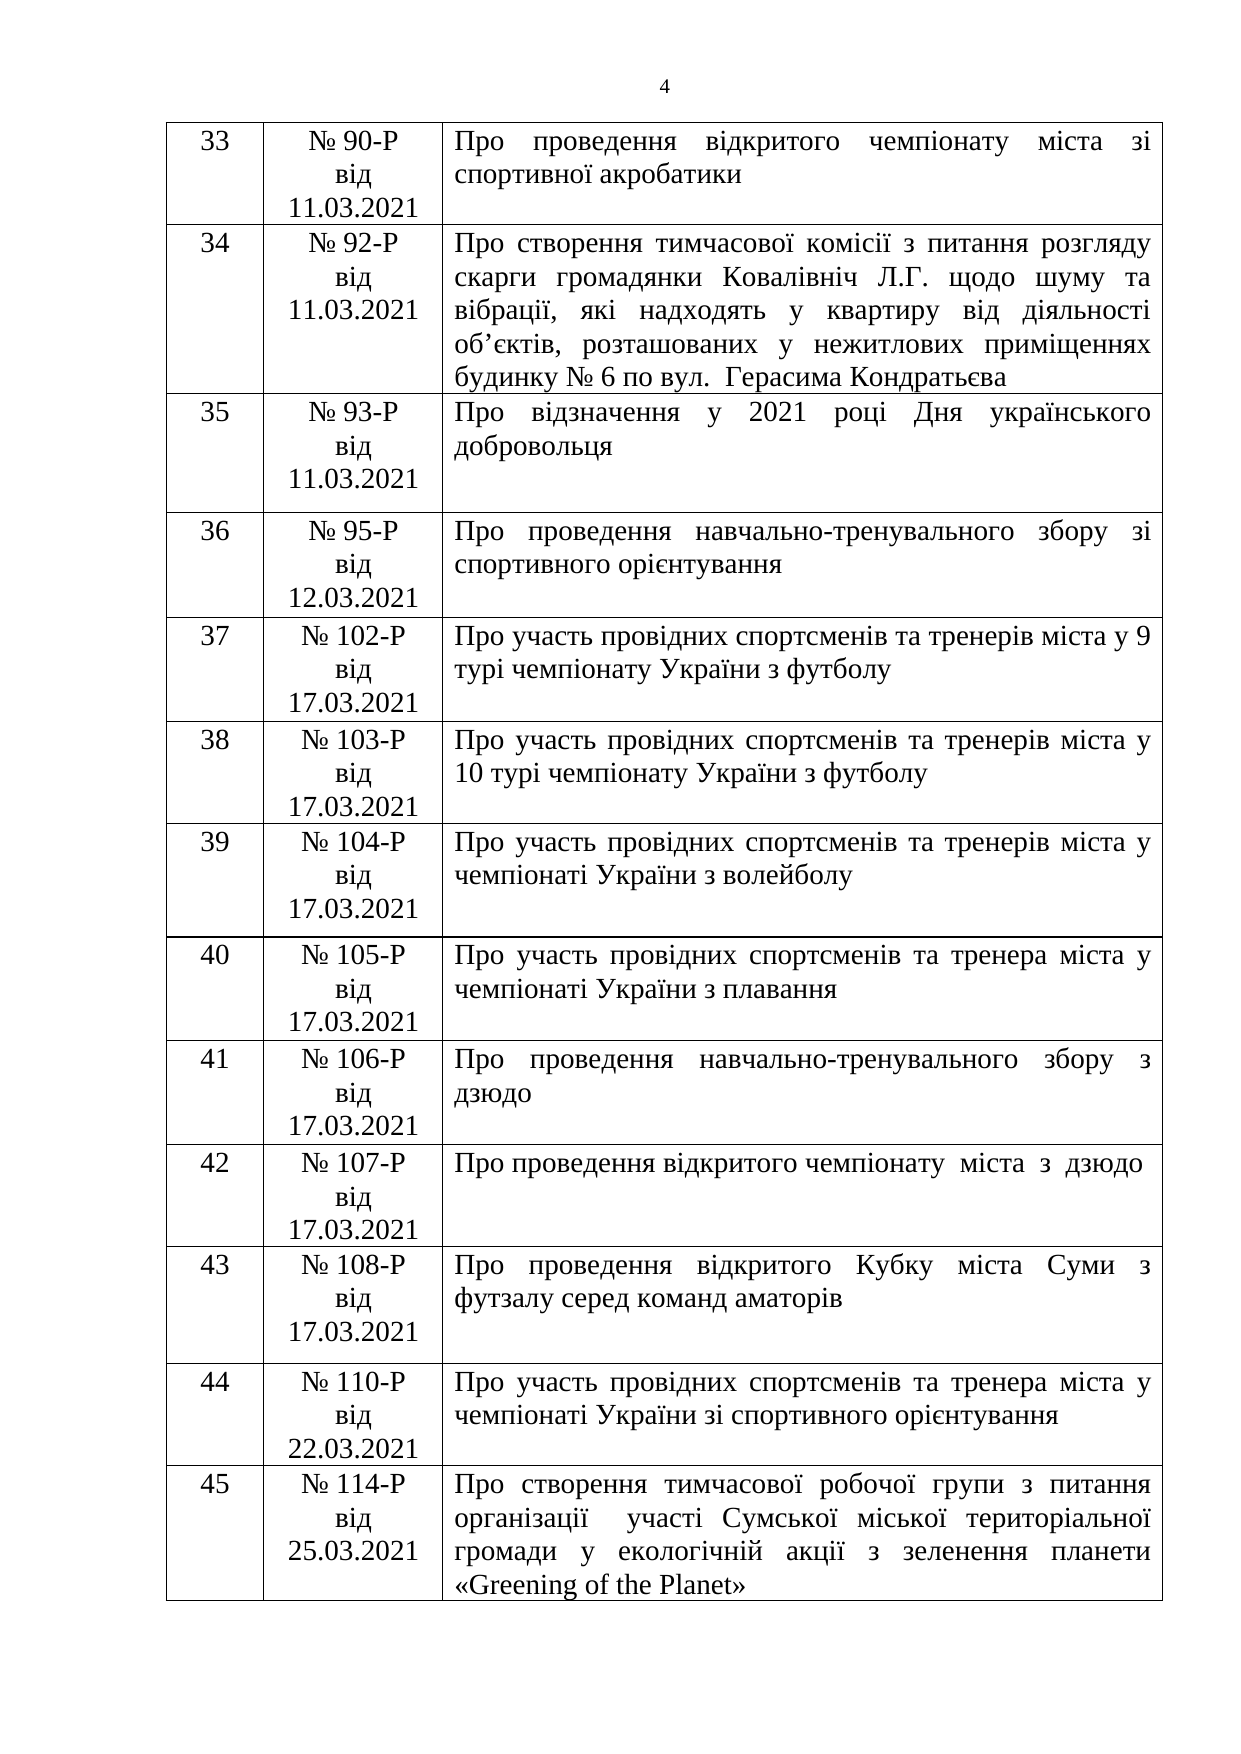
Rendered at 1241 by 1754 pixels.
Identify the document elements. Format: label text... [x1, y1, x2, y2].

table_cell Про проведення відкритого чемпіонату міста зі спортивної акробатики [443, 123, 1162, 224]
table_cell Про участь провідних спортсменів та тренерів міста у 10 турі чемпіонату України з футболу [443, 722, 1162, 823]
table_cell Про проведення навчально-тренувального збору зі спортивного орієнтування [443, 513, 1162, 617]
table_cell № 107-Р від 17.03.2021 [264, 1145, 442, 1246]
table_cell № 110-Р від 22.03.2021 [264, 1364, 442, 1465]
table_cell 43 [167, 1247, 263, 1363]
table_cell 42 [167, 1145, 263, 1246]
table_cell Про проведення відкритого Кубку міста Суми з футзалу серед команд аматорів [443, 1247, 1162, 1363]
table_cell 35 [167, 394, 263, 512]
table_cell 44 [167, 1364, 263, 1465]
table_cell № 106-Р від 17.03.2021 [264, 1041, 442, 1144]
table_cell № 108-Р від 17.03.2021 [264, 1247, 442, 1363]
table_cell № 104-Р від 17.03.2021 [264, 824, 442, 936]
table_cell № 95-Р від 12.03.2021 [264, 513, 442, 617]
table_cell № 90-Р від 11.03.2021 [264, 123, 442, 224]
table_cell Про відзначення у 2021 році Дня українського добровольця [443, 394, 1162, 512]
table_cell Про участь провідних спортсменів та тренерів міста у чемпіонаті України з волейболу [443, 824, 1162, 936]
table_cell 37 [167, 618, 263, 721]
table_cell Про участь провідних спортсменів та тренера міста у чемпіонаті України зі спортивного орієнтування [443, 1364, 1162, 1465]
table_cell 34 [167, 225, 263, 393]
table_cell 40 [167, 938, 263, 1040]
table_cell № 105-Р від 17.03.2021 [264, 938, 442, 1040]
table_cell 38 [167, 722, 263, 823]
table_cell № 114-Р від 25.03.2021 [264, 1466, 442, 1600]
table_cell Про проведення відкритого чемпіонату міста з дзюдо [443, 1145, 1162, 1246]
table_cell № 102-Р від 17.03.2021 [264, 618, 442, 721]
table_cell № 93-Р від 11.03.2021 [264, 394, 442, 512]
table_cell Про проведення навчально-тренувального збору з дзюдо [443, 1041, 1162, 1144]
table_cell 41 [167, 1041, 263, 1144]
table_cell 33 [167, 123, 263, 224]
table_cell 39 [167, 824, 263, 936]
table_cell Про участь провідних спортсменів та тренерів міста у 9 турі чемпіонату України з футболу [443, 618, 1162, 721]
table_cell Про участь провідних спортсменів та тренера міста у чемпіонаті України з плавання [443, 938, 1162, 1040]
table_cell Про створення тимчасової комісії з питання розгляду скарги громадянки Ковалівніч Л.Г. щодо шуму та вібрації, які надходять у квартиру від діяльності об’єктів, розташованих у нежитлових приміщеннях будинку № 6 по вул. Герасима Кондратьєва [443, 225, 1162, 393]
table_cell № 92-Р від 11.03.2021 [264, 225, 442, 393]
table_cell 36 [167, 513, 263, 617]
table_cell 45 [167, 1466, 263, 1600]
table_cell № 103-Р від 17.03.2021 [264, 722, 442, 823]
table_cell Про створення тимчасової робочої групи з питання організації участі Сумської міської територіальної громади у екологічній акції з зеленення планети «Greening of the Planet» [443, 1466, 1162, 1600]
